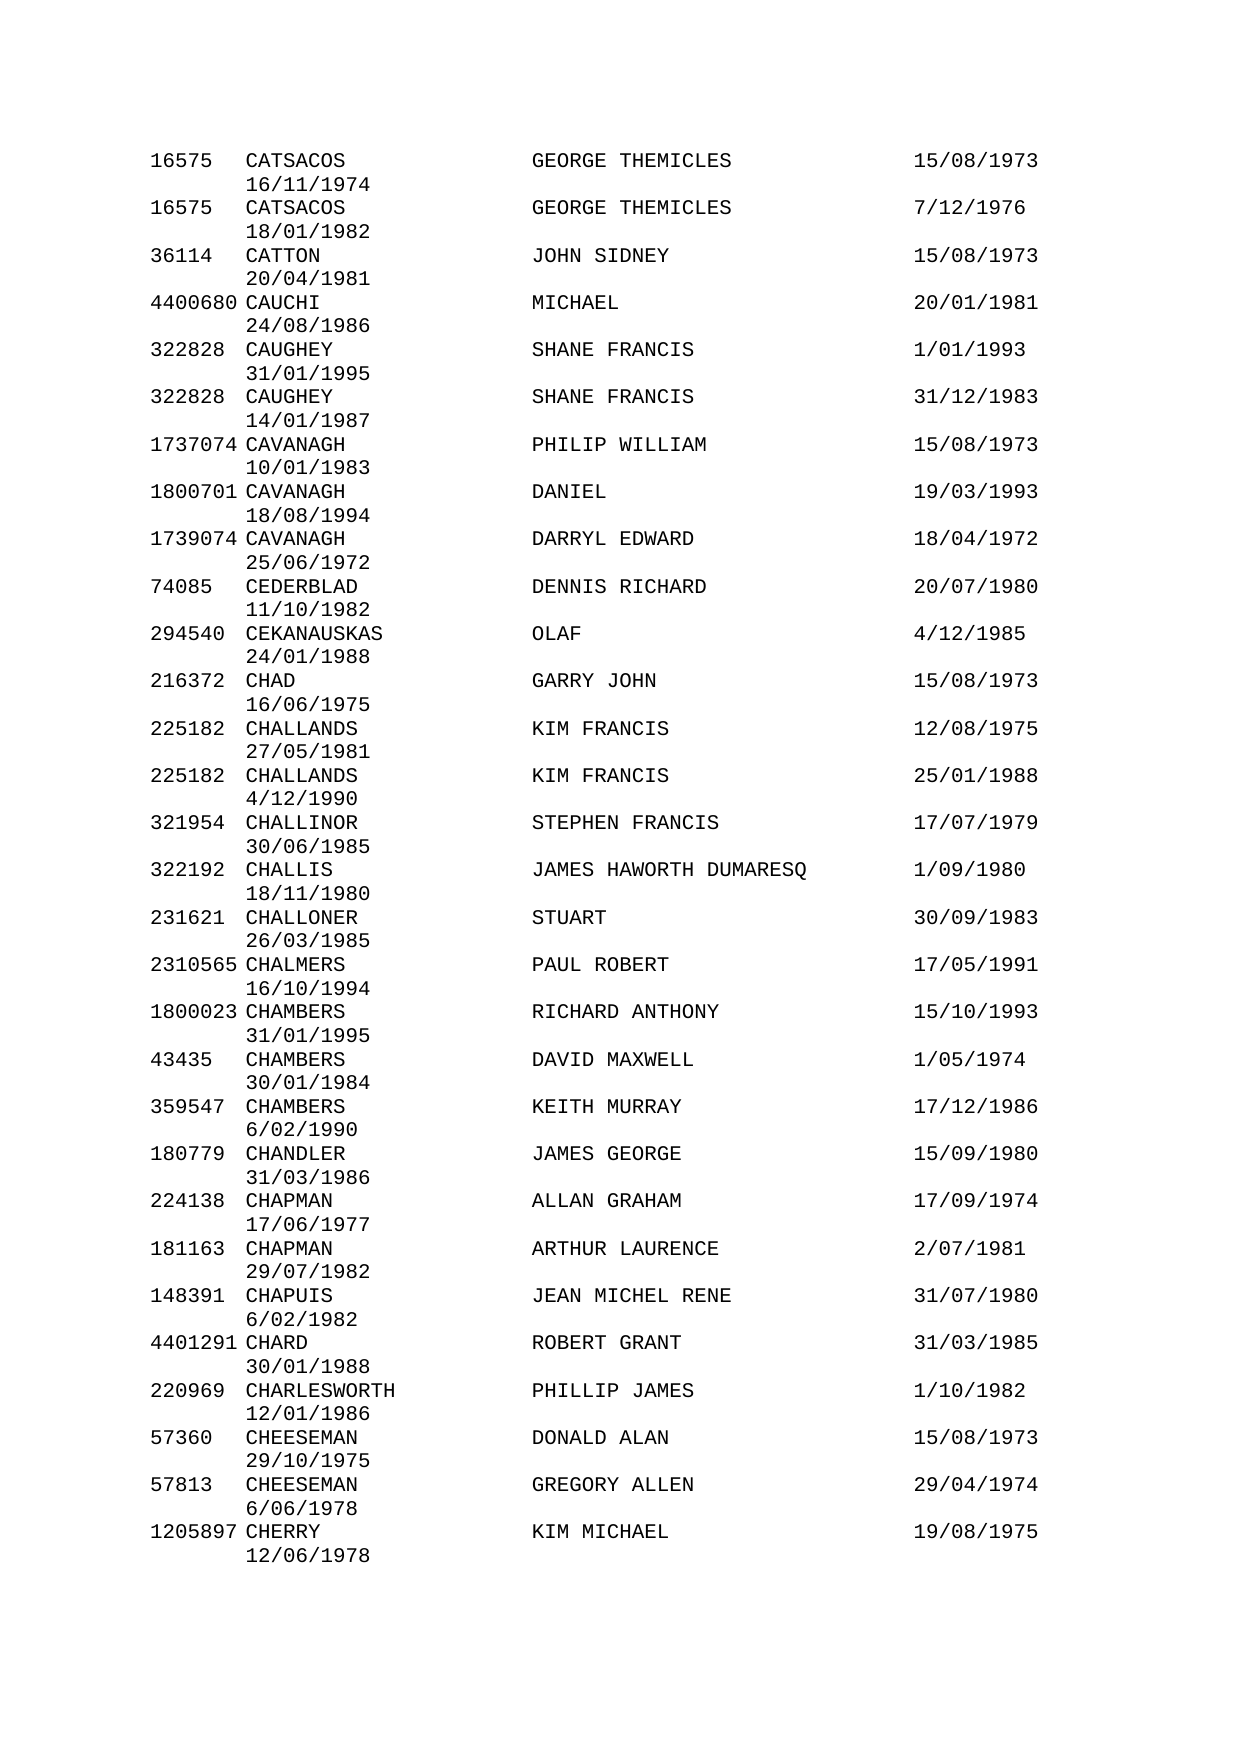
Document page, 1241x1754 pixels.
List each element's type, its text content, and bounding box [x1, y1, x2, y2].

text 1737074 CAVANAGH PHILIP WILLIAM 15/08/1973 10/01/1983 [150, 434, 1090, 481]
text 36114 CATTON JOHN SIDNEY 15/08/1973 20/04/1981 [150, 244, 1090, 292]
text 181163 CHAPMAN ARTHUR LAURENCE 2/07/1981 29/07/1982 [150, 1238, 1090, 1285]
text 4400680 CAUCHI MICHAEL 20/01/1981 24/08/1986 [150, 292, 1090, 339]
text 322828 CAUGHEY SHANE FRANCIS 31/12/1983 14/01/1987 [150, 386, 1090, 434]
text 148391 CHAPUIS JEAN MICHEL RENE 31/07/1980 6/02/1982 [150, 1285, 1090, 1332]
text 1800023 CHAMBERS RICHARD ANTHONY 15/10/1993 31/01/1995 [150, 1001, 1090, 1048]
text 57360 CHEESEMAN DONALD ALAN 15/08/1973 29/10/1975 [150, 1427, 1090, 1474]
text 294540 CEKANAUSKAS OLAF 4/12/1985 24/01/1988 [150, 623, 1090, 670]
text 16575 CATSACOS GEORGE THEMICLES 15/08/1973 16/11/1974 [150, 150, 1090, 197]
text 1205897 CHERRY KIM MICHAEL 19/08/1975 12/06/1978 [150, 1521, 1090, 1569]
text 57813 CHEESEMAN GREGORY ALLEN 29/04/1974 6/06/1978 [150, 1474, 1090, 1521]
text 322192 CHALLIS JAMES HAWORTH DUMARESQ 1/09/1980 18/11/1980 [150, 859, 1090, 907]
text 43435 CHAMBERS DAVID MAXWELL 1/05/1974 30/01/1984 [150, 1048, 1090, 1096]
text 4401291 CHARD ROBERT GRANT 31/03/1985 30/01/1988 [150, 1332, 1090, 1379]
text 359547 CHAMBERS KEITH MURRAY 17/12/1986 6/02/1990 [150, 1096, 1090, 1143]
text 225182 CHALLANDS KIM FRANCIS 25/01/1988 4/12/1990 [150, 765, 1090, 812]
text 1800701 CAVANAGH DANIEL 19/03/1993 18/08/1994 [150, 481, 1090, 528]
text 1739074 CAVANAGH DARRYL EDWARD 18/04/1972 25/06/1972 [150, 528, 1090, 576]
text 322828 CAUGHEY SHANE FRANCIS 1/01/1993 31/01/1995 [150, 339, 1090, 386]
text 225182 CHALLANDS KIM FRANCIS 12/08/1975 27/05/1981 [150, 717, 1090, 765]
text 16575 CATSACOS GEORGE THEMICLES 7/12/1976 18/01/1982 [150, 197, 1090, 244]
text 2310565 CHALMERS PAUL ROBERT 17/05/1991 16/10/1994 [150, 954, 1090, 1001]
text 74085 CEDERBLAD DENNIS RICHARD 20/07/1980 11/10/1982 [150, 576, 1090, 623]
text 216372 CHAD GARRY JOHN 15/08/1973 16/06/1975 [150, 670, 1090, 717]
text 220969 CHARLESWORTH PHILLIP JAMES 1/10/1982 12/01/1986 [150, 1379, 1090, 1427]
text 231621 CHALLONER STUART 30/09/1983 26/03/1985 [150, 907, 1090, 954]
text 224138 CHAPMAN ALLAN GRAHAM 17/09/1974 17/06/1977 [150, 1190, 1090, 1238]
text 321954 CHALLINOR STEPHEN FRANCIS 17/07/1979 30/06/1985 [150, 812, 1090, 859]
text 180779 CHANDLER JAMES GEORGE 15/09/1980 31/03/1986 [150, 1143, 1090, 1190]
